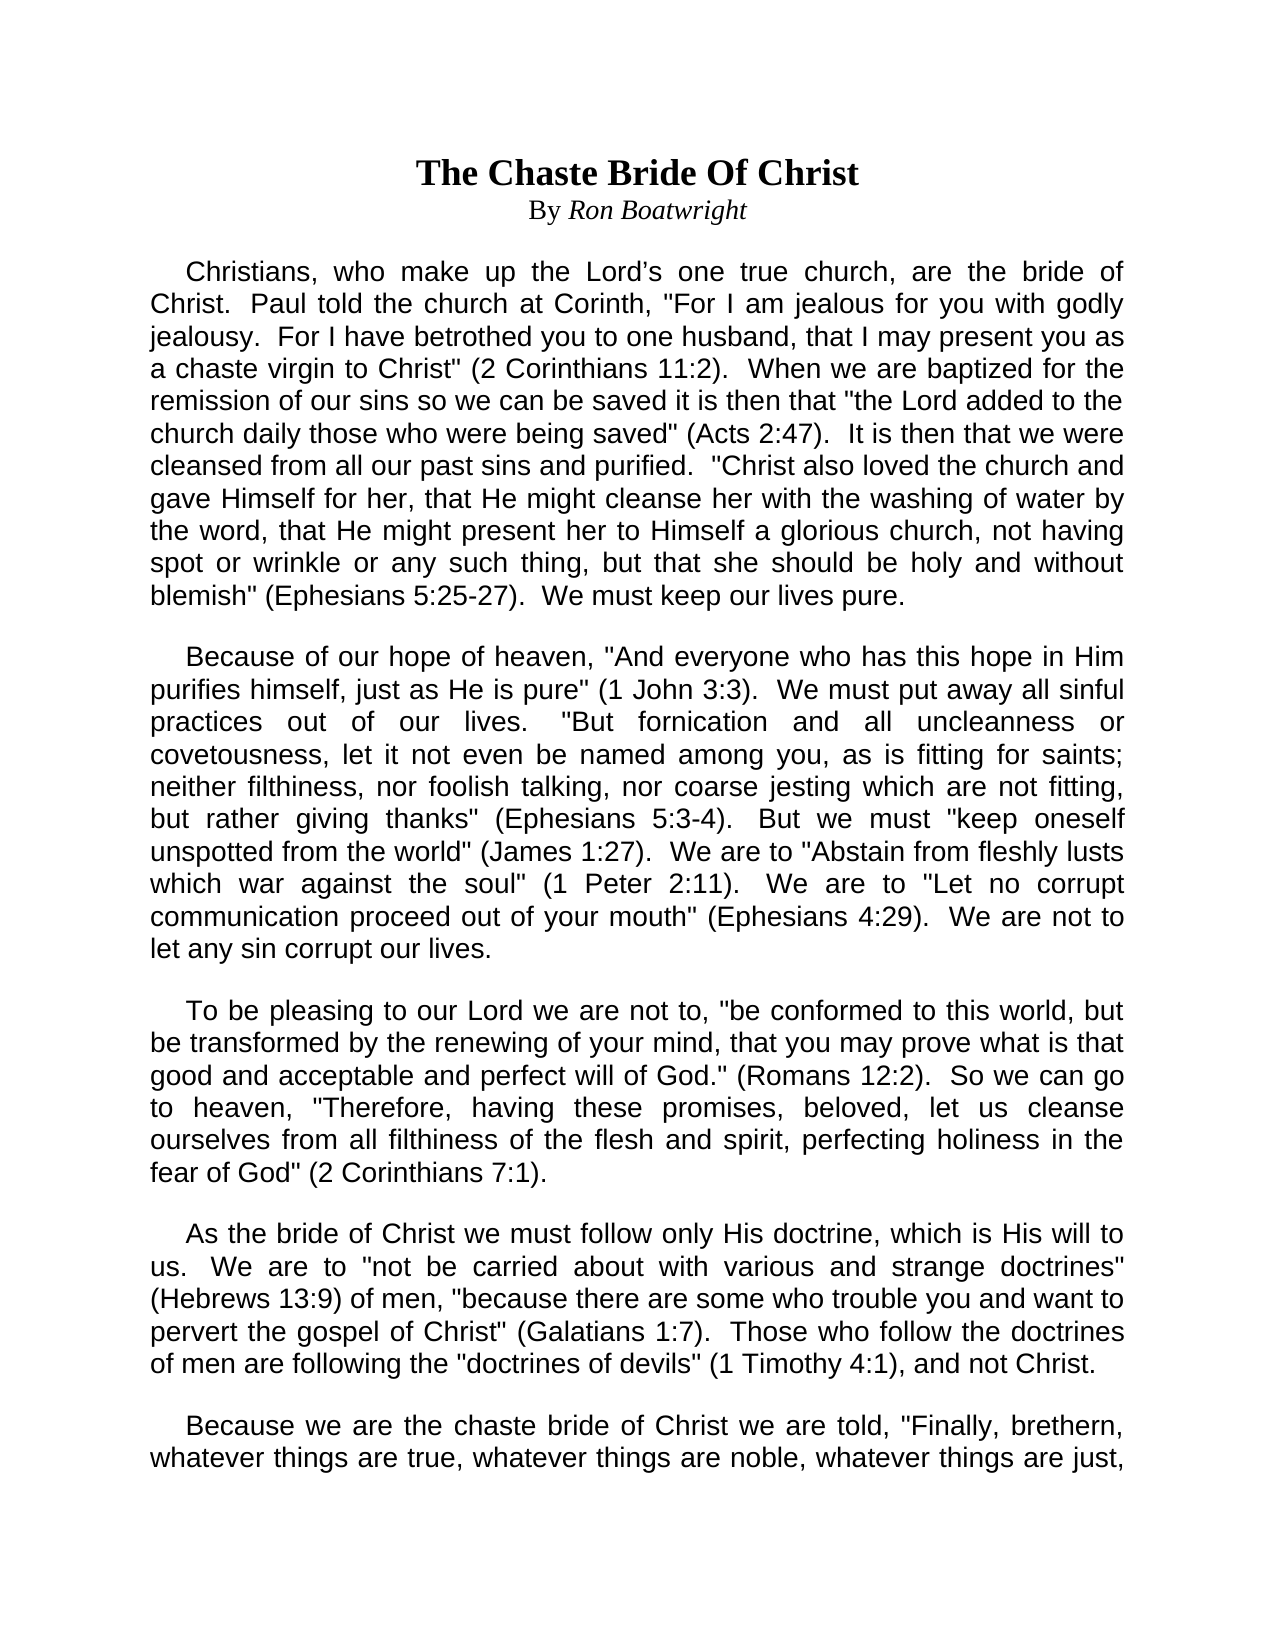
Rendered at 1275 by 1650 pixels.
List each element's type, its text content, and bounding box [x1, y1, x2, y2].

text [150, 1408, 1125, 1473]
text To be pleasing to our Lord we are not to, "be conformed to this world, but be transformed by the renewing of your mind, that you may prove what is that good and acceptable and perfect will of God." (Romans 12:2). So we can go to heaven, "Therefore, having these promises, beloved, let us cleanse ourselves from all filthiness of the flesh and spirit, perfecting holiness in the fear of God" (2 Corinthians 7:1). [150, 993, 1125, 1188]
text The Chaste Bride Of Christ By Ron Boatwright [150, 150, 1125, 226]
text Because of our hope of heaven, "And everyone who has this hope in Him purifies himself, just as He is pure" (1 John 3:3). We must put away all sinful practices out of our lives. "But fornication and all uncleanness or covetousness, let it not even be named among you, as is fitting for saints; neither filthiness, nor foolish talking, nor coarse jesting which are not fitting, but rather giving thanks" (Ephesians 5:3-4). But we must "keep oneself unspotted from the world" (James 1:27). We are to "Abstain from fleshly lusts which war against the soul" (1 Peter 2:11). We are to "Let no corrupt communication proceed out of your mouth" (Ephesians 4:29). We are not to let any sin corrupt our lives. [150, 640, 1125, 964]
text Christians, who make up the Lord’s one true church, are the bride of Christ. Paul told the church at Corinth, "For I am jealous for you with godly jealousy. For I have betrothed you to one husband, that I may present you as a chaste virgin to Christ" (2 Corinthians 11:2). When we are baptized for the remission of our sins so we can be saved it is then that "the Lord added to the church daily those who were being saved" (Acts 2:47). It is then that we were cleansed from all our past sins and purified. "Christ also loved the church and gave Himself for her, that He might cleanse her with the washing of water by the word, that He might present her to Himself a glorious church, not having spot or wrinkle or any such thing, but that she should be holy and without blemish" (Ephesians 5:25-27). We must keep our lives pure. [150, 255, 1125, 611]
text As the bride of Christ we must follow only His doctrine, which is His will to us. We are to "not be carried about with various and strange doctrines" (Hebrews 13:9) of men, "because there are some who trouble you and want to pervert the gospel of Christ" (Galatians 1:7). Those who follow the doctrines of men are following the "doctrines of devils" (1 Timothy 4:1), and not Christ. [150, 1217, 1125, 1379]
